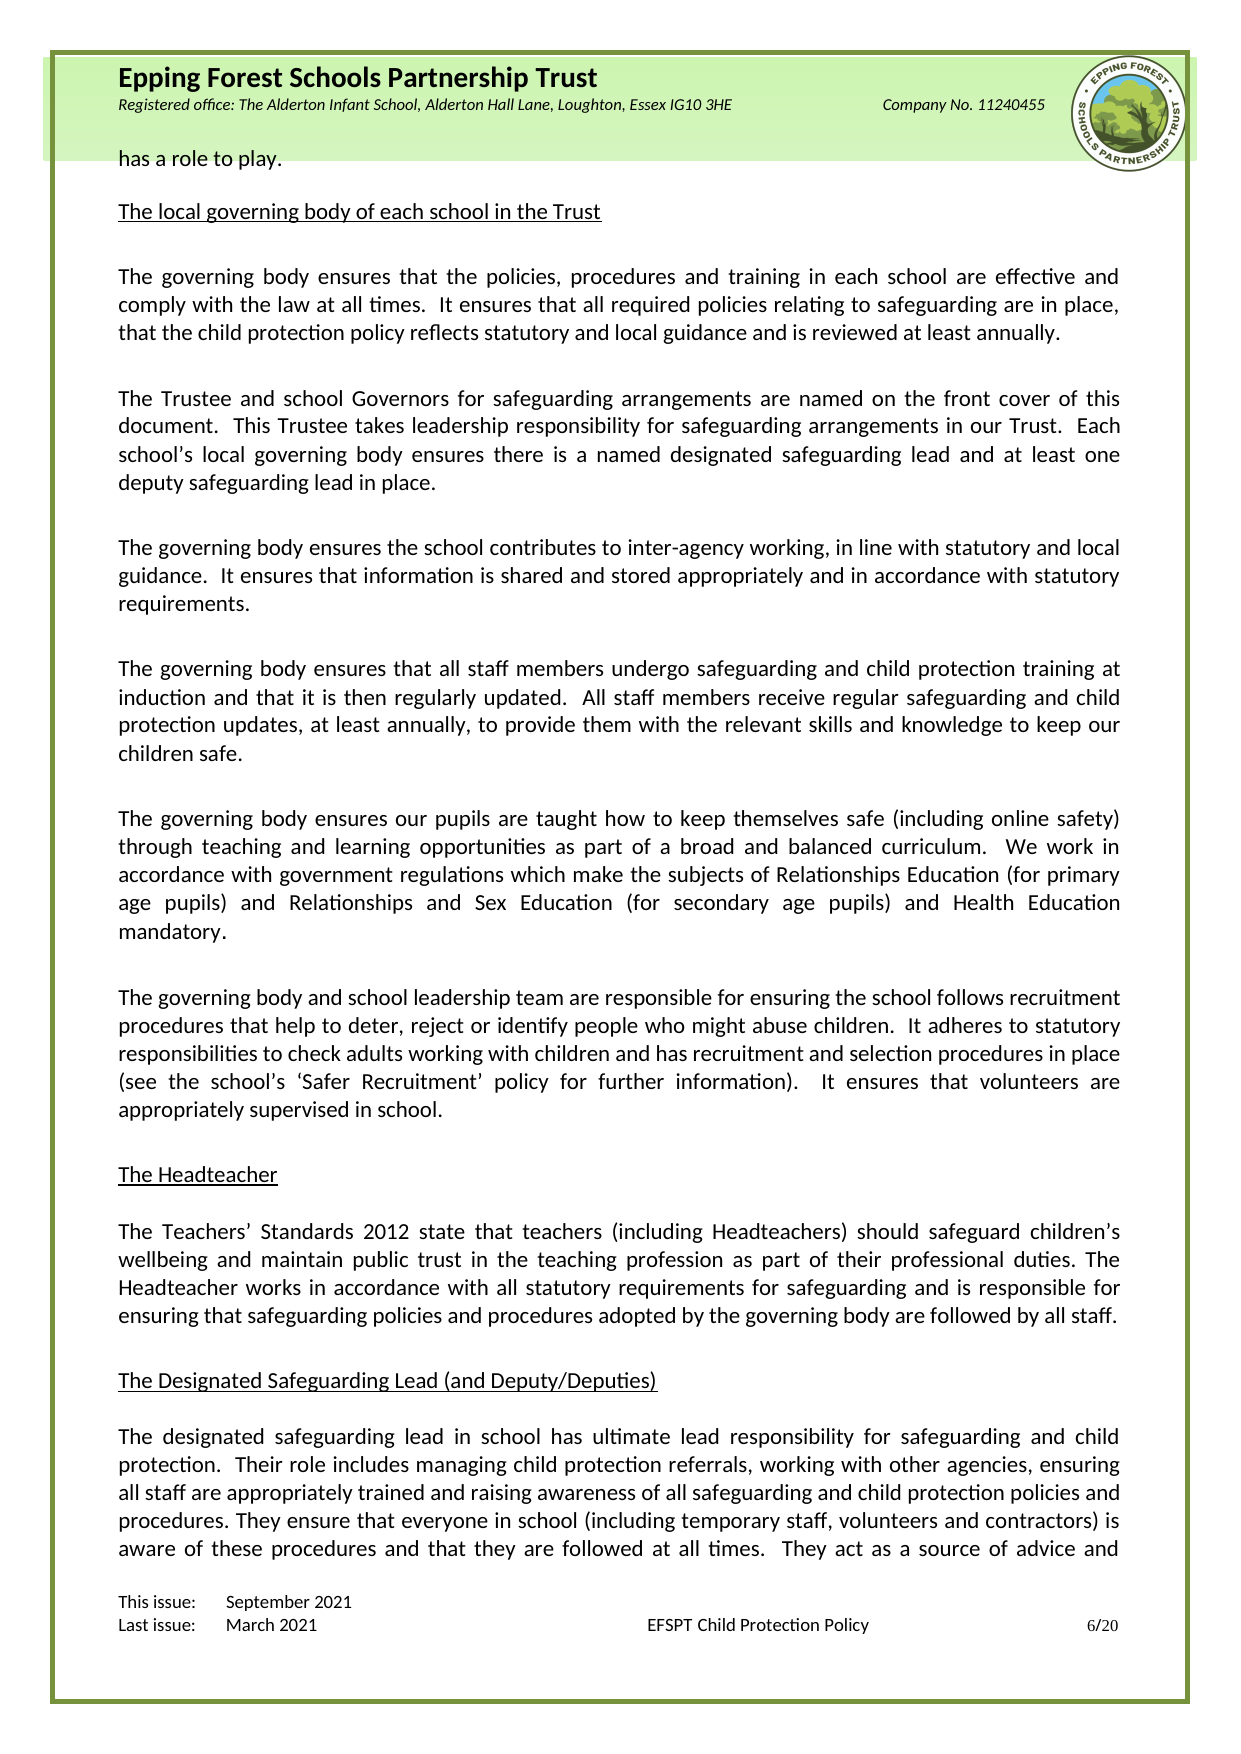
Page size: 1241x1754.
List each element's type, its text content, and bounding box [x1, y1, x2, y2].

text The Trustee and school Governors for safeguarding arrangements are named on the front cover of this document. This Trustee takes leadership responsibility for safeguarding arrangements in our Trust. Each school’s local governing body ensures there is a named designated safeguarding lead and at least one deputy safeguarding lead in place. [118, 384, 1122, 496]
text The local governing body of each school in the Trust [118, 197, 1122, 225]
text The governing body ensures our pupils are taught how to keep themselves safe (including online safety) through teaching and learning opportunities as part of a broad and balanced curriculum. We work in accordance with government regulations which make the subjects of Relationships Education (for primary age pupils) and Relationships and Sex Education (for secondary age pupils) and Health Education mandatory. [118, 804, 1122, 945]
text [118, 1422, 1122, 1563]
picture [1067, 55, 1185, 177]
text The governing body and school leadership team are responsible for ensuring the school follows recruitment procedures that help to deter, reject or identify people who might abuse children. It adheres to statutory responsibilities to check adults working with children and has recruitment and selection procedures in place (see the school’s ‘Safer Recruitment’ policy for further information). It ensures that volunteers are appropriately supervised in school. [118, 983, 1122, 1123]
text The Designated Safeguarding Lead (and Deputy/Deputies) [118, 1366, 1122, 1394]
text The Teachers’ Standards 2012 state that teachers (including Headteachers) should safeguard children’s wellbeing and maintain public trust in the teaching profession as part of their professional duties. The Headteacher works in accordance with all statutory requirements for safeguarding and is responsible for ensuring that safeguarding policies and procedures adopted by the governing body are followed by all staff. [118, 1217, 1122, 1329]
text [118, 144, 1122, 172]
text The governing body ensures that the policies, procedures and training in each school are effective and comply with the law at all times. It ensures that all required policies relating to safeguarding are in place, that the child protection policy reflects statutory and local guidance and is reviewed at least annually. [118, 262, 1122, 346]
text The Headteacher [118, 1160, 1122, 1188]
text The governing body ensures the school contributes to inter-agency working, in line with statutory and local guidance. It ensures that information is shared and stored appropriately and in accordance with statutory requirements. [118, 533, 1122, 617]
picture [1067, 49, 1192, 177]
text The governing body ensures that all staff members undergo safeguarding and child protection training at induction and that it is then regularly updated. All staff members receive regular safeguarding and child protection updates, at least annually, to provide them with the relevant skills and knowledge to keep our children safe. [118, 654, 1122, 767]
